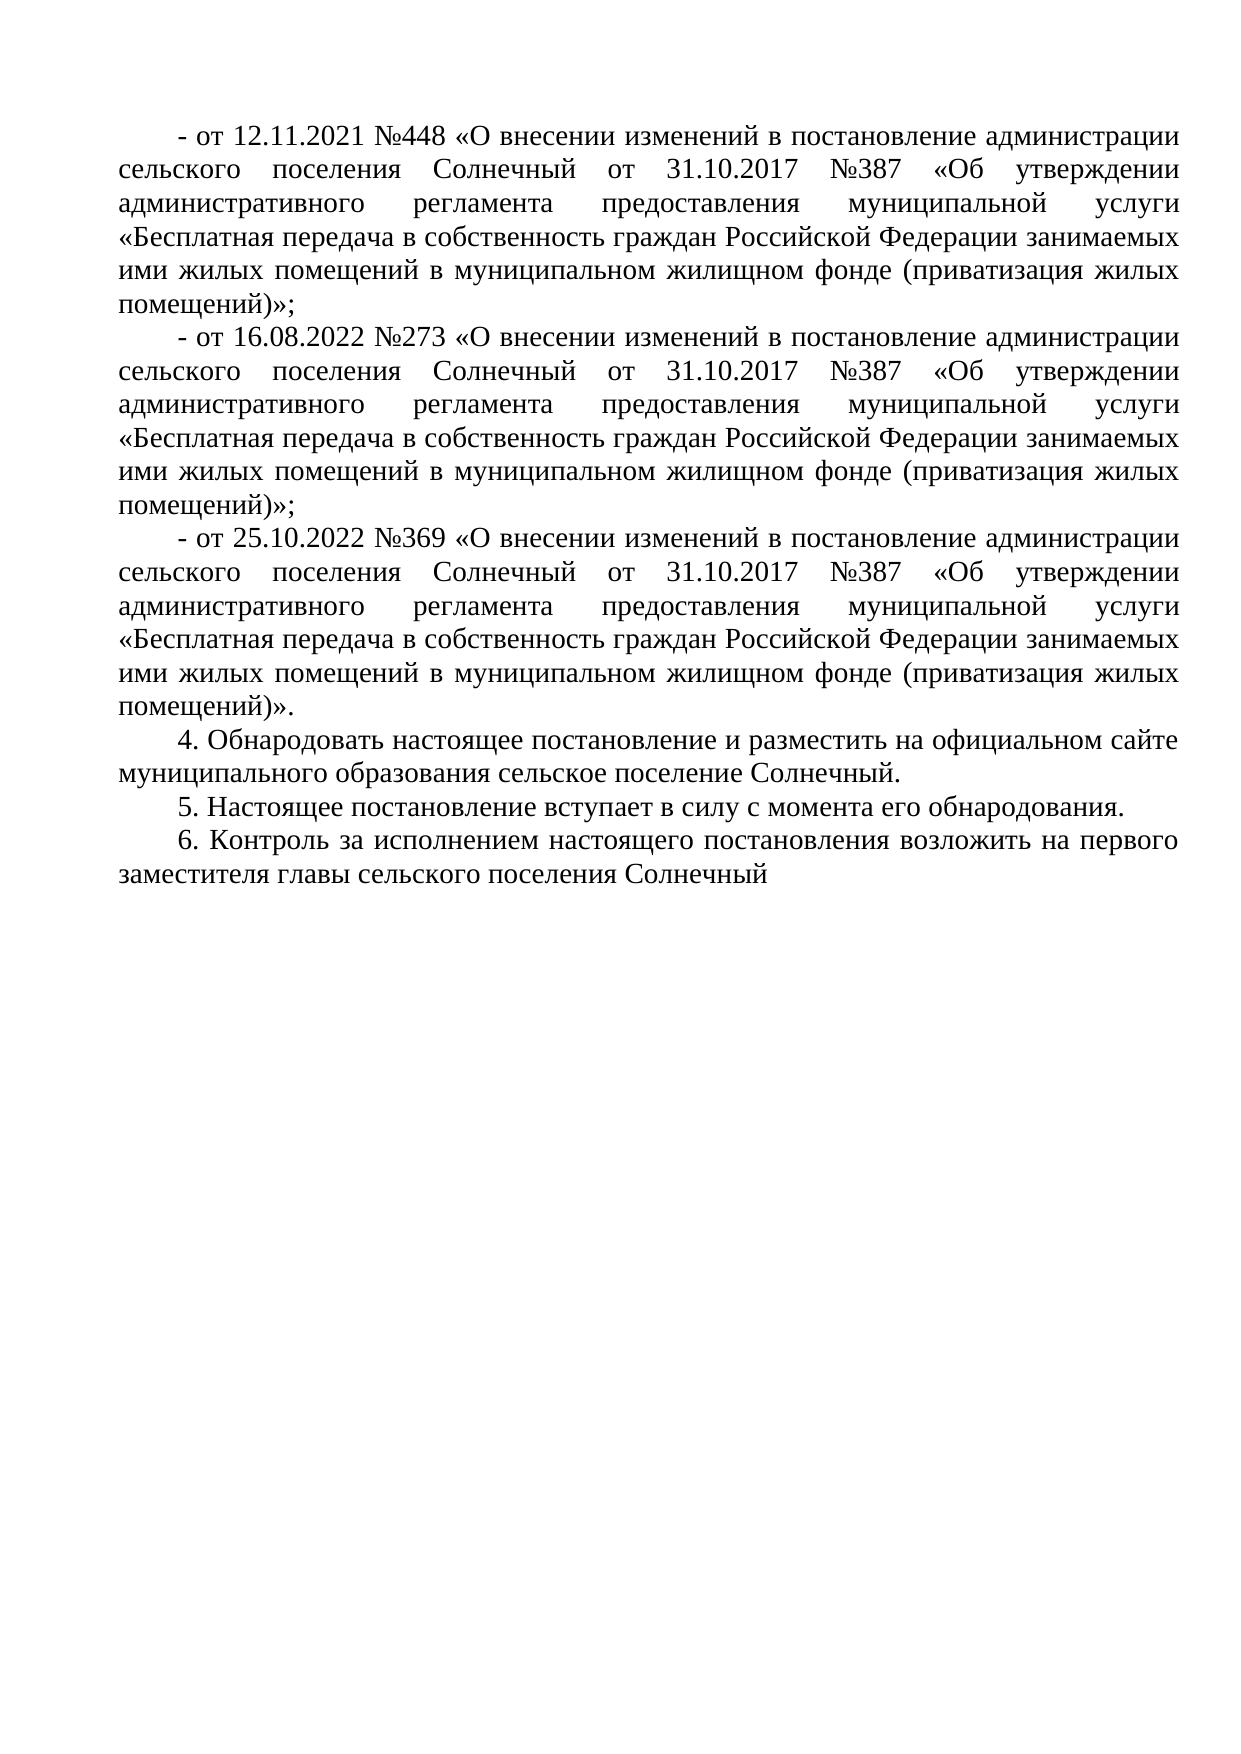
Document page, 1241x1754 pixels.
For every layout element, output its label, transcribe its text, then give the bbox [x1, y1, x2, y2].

text - от 25.10.2022 №369 «О внесении изменений в постановление администрации сельского поселения Солнечный от 31.10.2017 №387 «Об утверждении административного регламента предоставления муниципальной услуги «Бесплатная передача в собственность граждан Российской Федерации занимаемых ими жилых помещений в муниципальном жилищном фонде (приватизация жилых помещений)». [118, 521, 1181, 722]
text 6. Контроль за исполнением настоящего постановления возложить на первого заместителя главы сельского поселения Солнечный [118, 822, 1180, 889]
text - от 16.08.2022 №273 «О внесении изменений в постановление администрации сельского поселения Солнечный от 31.10.2017 №387 «Об утверждении административного регламента предоставления муниципальной услуги «Бесплатная передача в собственность граждан Российской Федерации занимаемых ими жилых помещений в муниципальном жилищном фонде (приватизация жилых помещений)»; [118, 319, 1181, 521]
text 4. Обнародовать настоящее постановление и разместить на официальном сайте муниципального образования сельское поселение Солнечный. [118, 722, 1180, 789]
text - от 12.11.2021 №448 «О внесении изменений в постановление администрации сельского поселения Солнечный от 31.10.2017 №387 «Об утверждении административного регламента предоставления муниципальной услуги «Бесплатная передача в собственность граждан Российской Федерации занимаемых ими жилых помещений в муниципальном жилищном фонде (приватизация жилых помещений)»; [118, 118, 1181, 319]
text 5. Настоящее постановление вступает в силу с момента его обнародования. [118, 789, 1180, 822]
